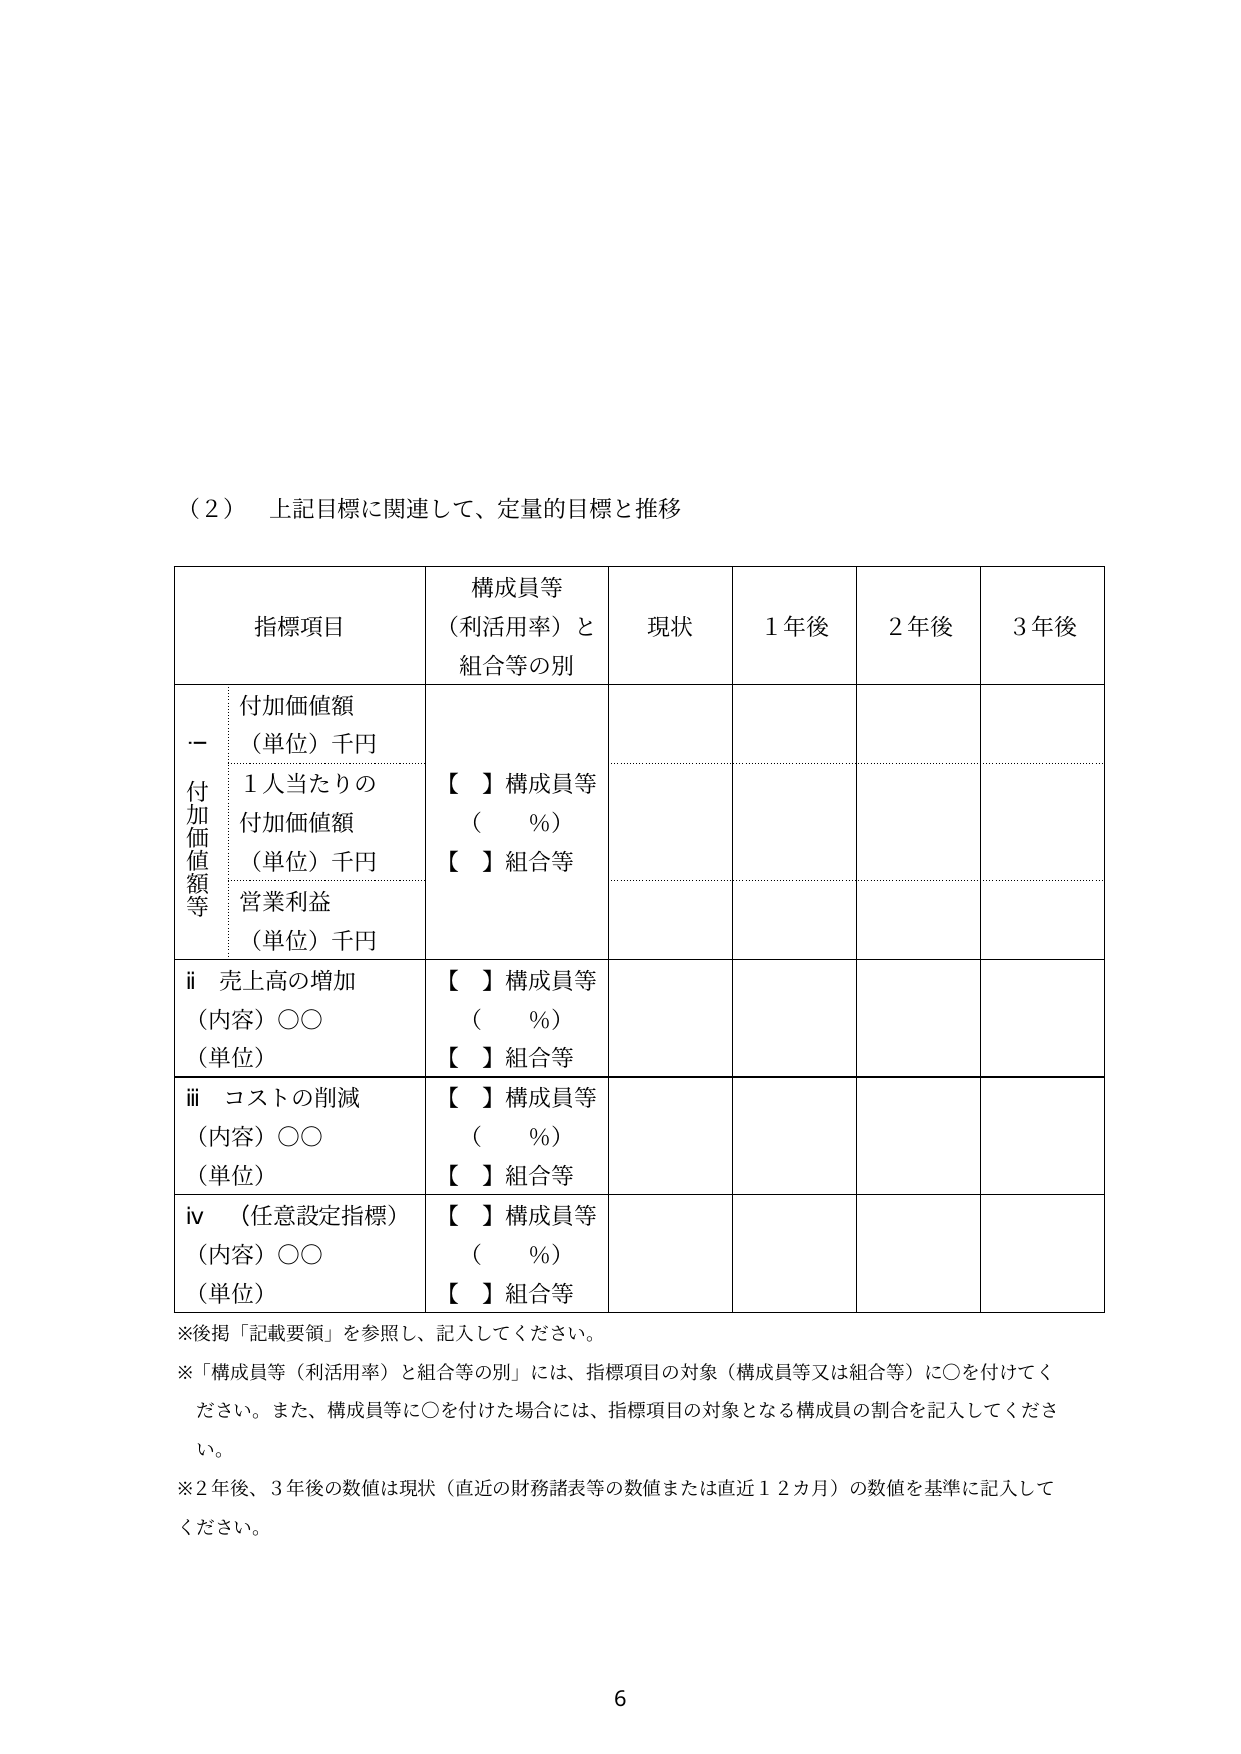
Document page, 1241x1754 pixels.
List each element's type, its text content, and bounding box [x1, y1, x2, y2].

table_cell [609, 763, 732, 880]
table_header 現状 [609, 567, 732, 684]
text ※「構成員等（利活用率）と組合等の別」には、指標項目の対象（構成員等又は組合等）に○を付けてください。また、構成員等に○を付けた場合には、指標項目の対象となる構成員の割合を記入してください。 [177, 1352, 1063, 1468]
table_header １年後 [733, 567, 856, 684]
table_cell [857, 880, 980, 959]
table_cell [857, 960, 980, 1076]
table_header ２年後 [857, 567, 980, 684]
table_cell [609, 685, 732, 762]
table_cell 付加価値額 （単位）千円 [228, 685, 425, 762]
table_cell [857, 763, 980, 880]
table_cell [733, 960, 856, 1076]
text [177, 1468, 1063, 1546]
table_cell [733, 1195, 856, 1312]
table_header 指標項目 [175, 567, 425, 684]
table_cell 営業利益 （単位）千円 [228, 880, 425, 959]
table_cell [857, 1078, 980, 1194]
table_cell ⅱ 売上高の増加 （内容）○○ （単位） [175, 960, 425, 1076]
table_cell [733, 1078, 856, 1194]
table_cell [733, 880, 856, 959]
text ※後掲「記載要領」を参照し、記入してください。 [177, 1313, 1063, 1352]
table_cell [981, 1195, 1104, 1312]
table_cell [981, 1078, 1104, 1194]
table_cell [981, 763, 1104, 880]
table_cell [609, 1195, 732, 1312]
table_header ３年後 [981, 567, 1104, 684]
table_cell ⅰ 付加価値額等 [175, 685, 228, 959]
table_cell [857, 685, 980, 762]
table_cell [981, 960, 1104, 1076]
text （２） 上記目標に関連して、定量的目標と推移 [177, 488, 1063, 527]
table_cell [857, 1195, 980, 1312]
table_cell [733, 763, 856, 880]
table_cell [609, 880, 732, 959]
table_cell [981, 685, 1104, 762]
table_cell １人当たりの 付加価値額 （単位）千円 [228, 763, 425, 880]
table_cell ⅲ コストの削減 （内容）○○ （単位） [175, 1078, 425, 1194]
table_cell [609, 960, 732, 1076]
table_cell 【 】構成員等 （ ％） 【 】組合等 [426, 960, 608, 1076]
table_cell [733, 685, 856, 762]
table_cell 【 】構成員等 （ ％） 【 】組合等 [426, 685, 608, 959]
table_cell 【 】構成員等 （ ％） 【 】組合等 [426, 1078, 608, 1194]
table_cell ⅳ （任意設定指標） （内容）○○ （単位） [175, 1195, 425, 1312]
table_cell 【 】構成員等 （ ％） 【 】組合等 [426, 1195, 608, 1312]
table_cell [981, 880, 1104, 959]
table_header 構成員等 （利活用率）と組合等の別 [426, 567, 608, 684]
table_cell [609, 1078, 732, 1194]
